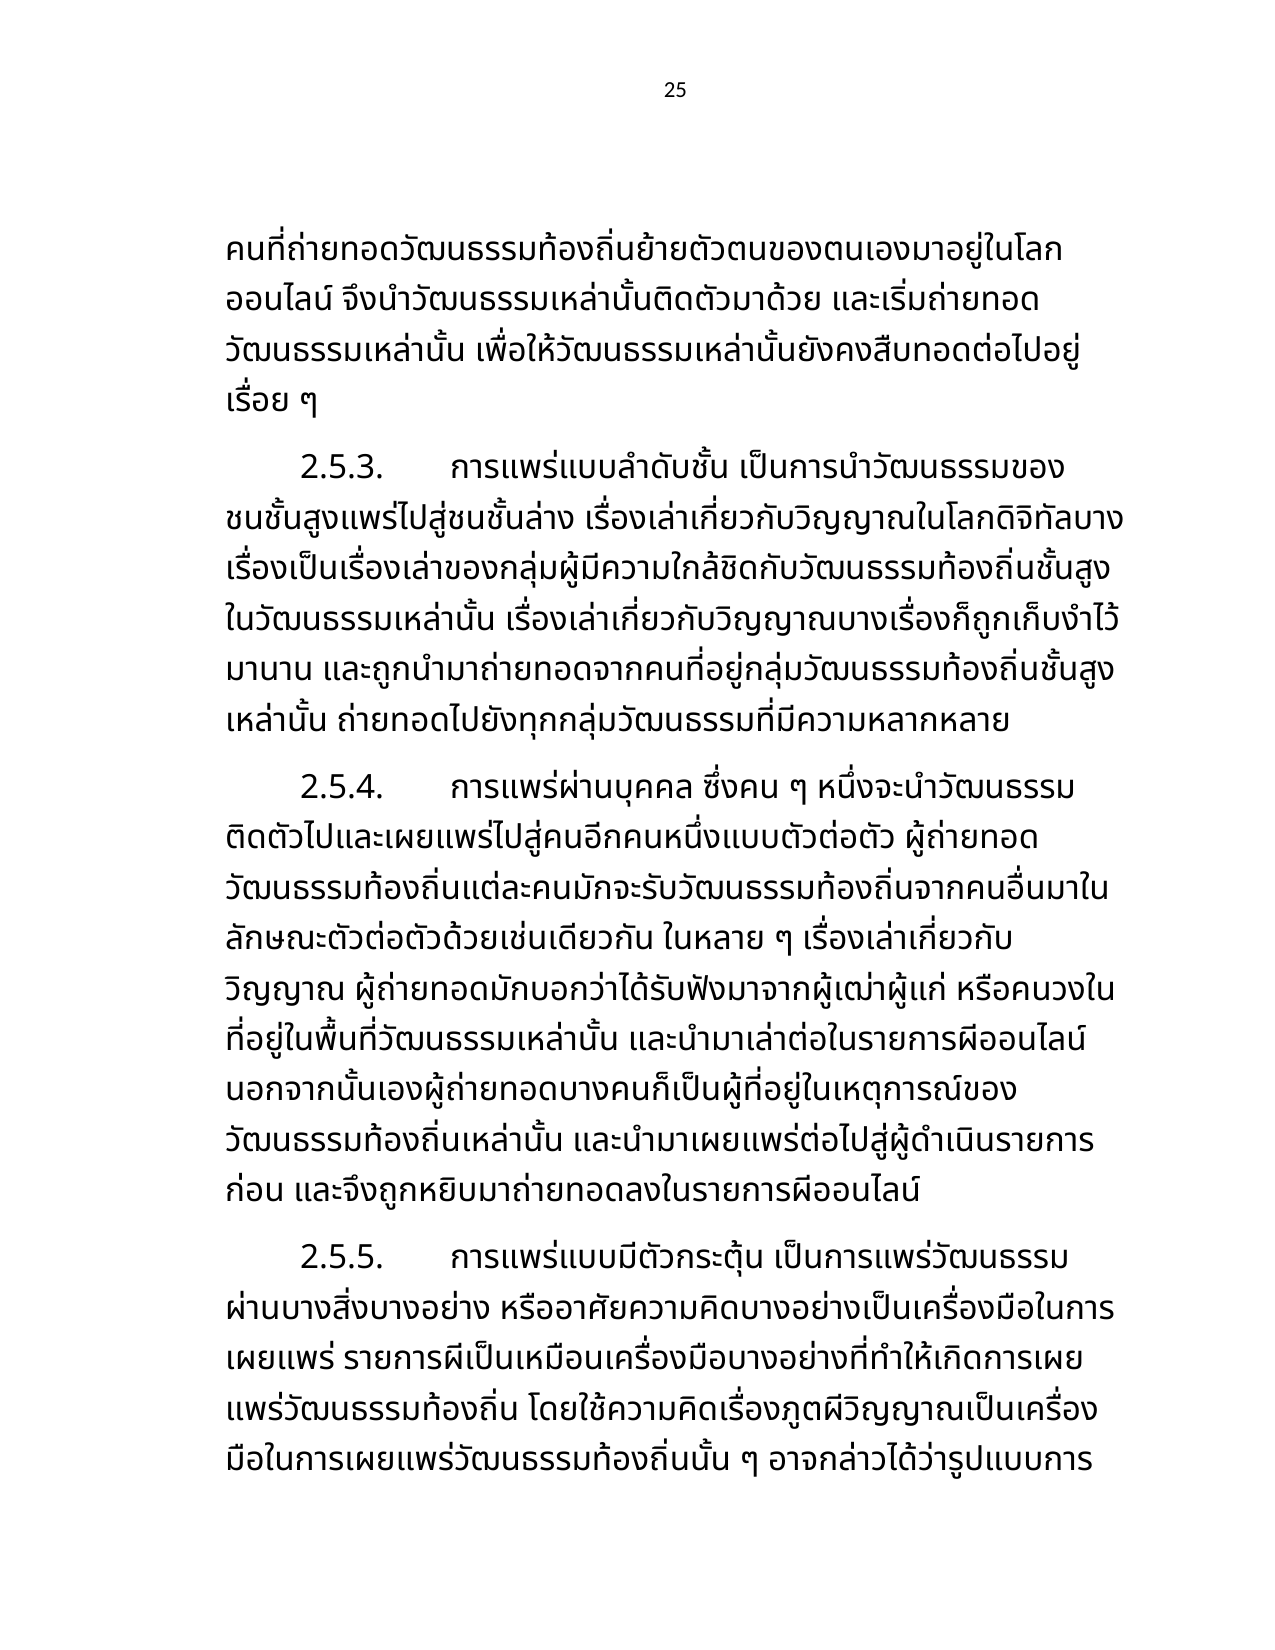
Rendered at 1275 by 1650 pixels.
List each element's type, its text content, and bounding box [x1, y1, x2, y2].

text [225, 225, 1125, 427]
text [225, 1233, 1125, 1486]
text 2.5.4. การแพร่ผ่านบุคคล ซึ่งคน ๆ หนึ่งจะนำวัฒนธรรมติดตัวไปและเผยแพร่ไปสู่คนอีกคนหนึ่งแบบตัวต่อตัว ผู้ถ่ายทอดวัฒนธรรมท้องถิ่นแต่ละคนมักจะรับวัฒนธรรมท้องถิ่นจากคนอื่นมาในลักษณะตัวต่อตัวด้วยเช่นเดียวกัน ในหลาย ๆ เรื่องเล่าเกี่ยวกับวิญญาณ ผู้ถ่ายทอดมักบอกว่าได้รับฟังมาจากผู้เฒ่าผู้แก่ หรือคนวงในที่อยู่ในพื้นที่วัฒนธรรมเหล่านั้น และนำมาเล่าต่อในรายการผีออนไลน์ นอกจากนั้นเองผู้ถ่ายทอดบางคนก็เป็นผู้ที่อยู่ในเหตุการณ์ของวัฒนธรรมท้องถิ่นเหล่านั้น และนำมาเผยแพร่ต่อไปสู่ผู้ดำเนินรายการก่อน และจึงถูกหยิบมาถ่ายทอดลงในรายการผีออนไลน์ [225, 763, 1125, 1217]
text 2.5.3. การแพร่แบบลำดับชั้น เป็นการนำวัฒนธรรมของชนชั้นสูงแพร่ไปสู่ชนชั้นล่าง เรื่องเล่าเกี่ยวกับวิญญาณในโลกดิจิทัลบางเรื่องเป็นเรื่องเล่าของกลุ่มผู้มีความใกล้ชิดกับวัฒนธรรมท้องถิ่นชั้นสูงในวัฒนธรรมเหล่านั้น เรื่องเล่าเกี่ยวกับวิญญาณบางเรื่องก็ถูกเก็บงำไว้มานาน และถูกนำมาถ่ายทอดจากคนที่อยู่กลุ่มวัฒนธรรมท้องถิ่นชั้นสูงเหล่านั้น ถ่ายทอดไปยังทุกกลุ่มวัฒนธรรมที่มีความหลากหลาย [225, 443, 1125, 746]
